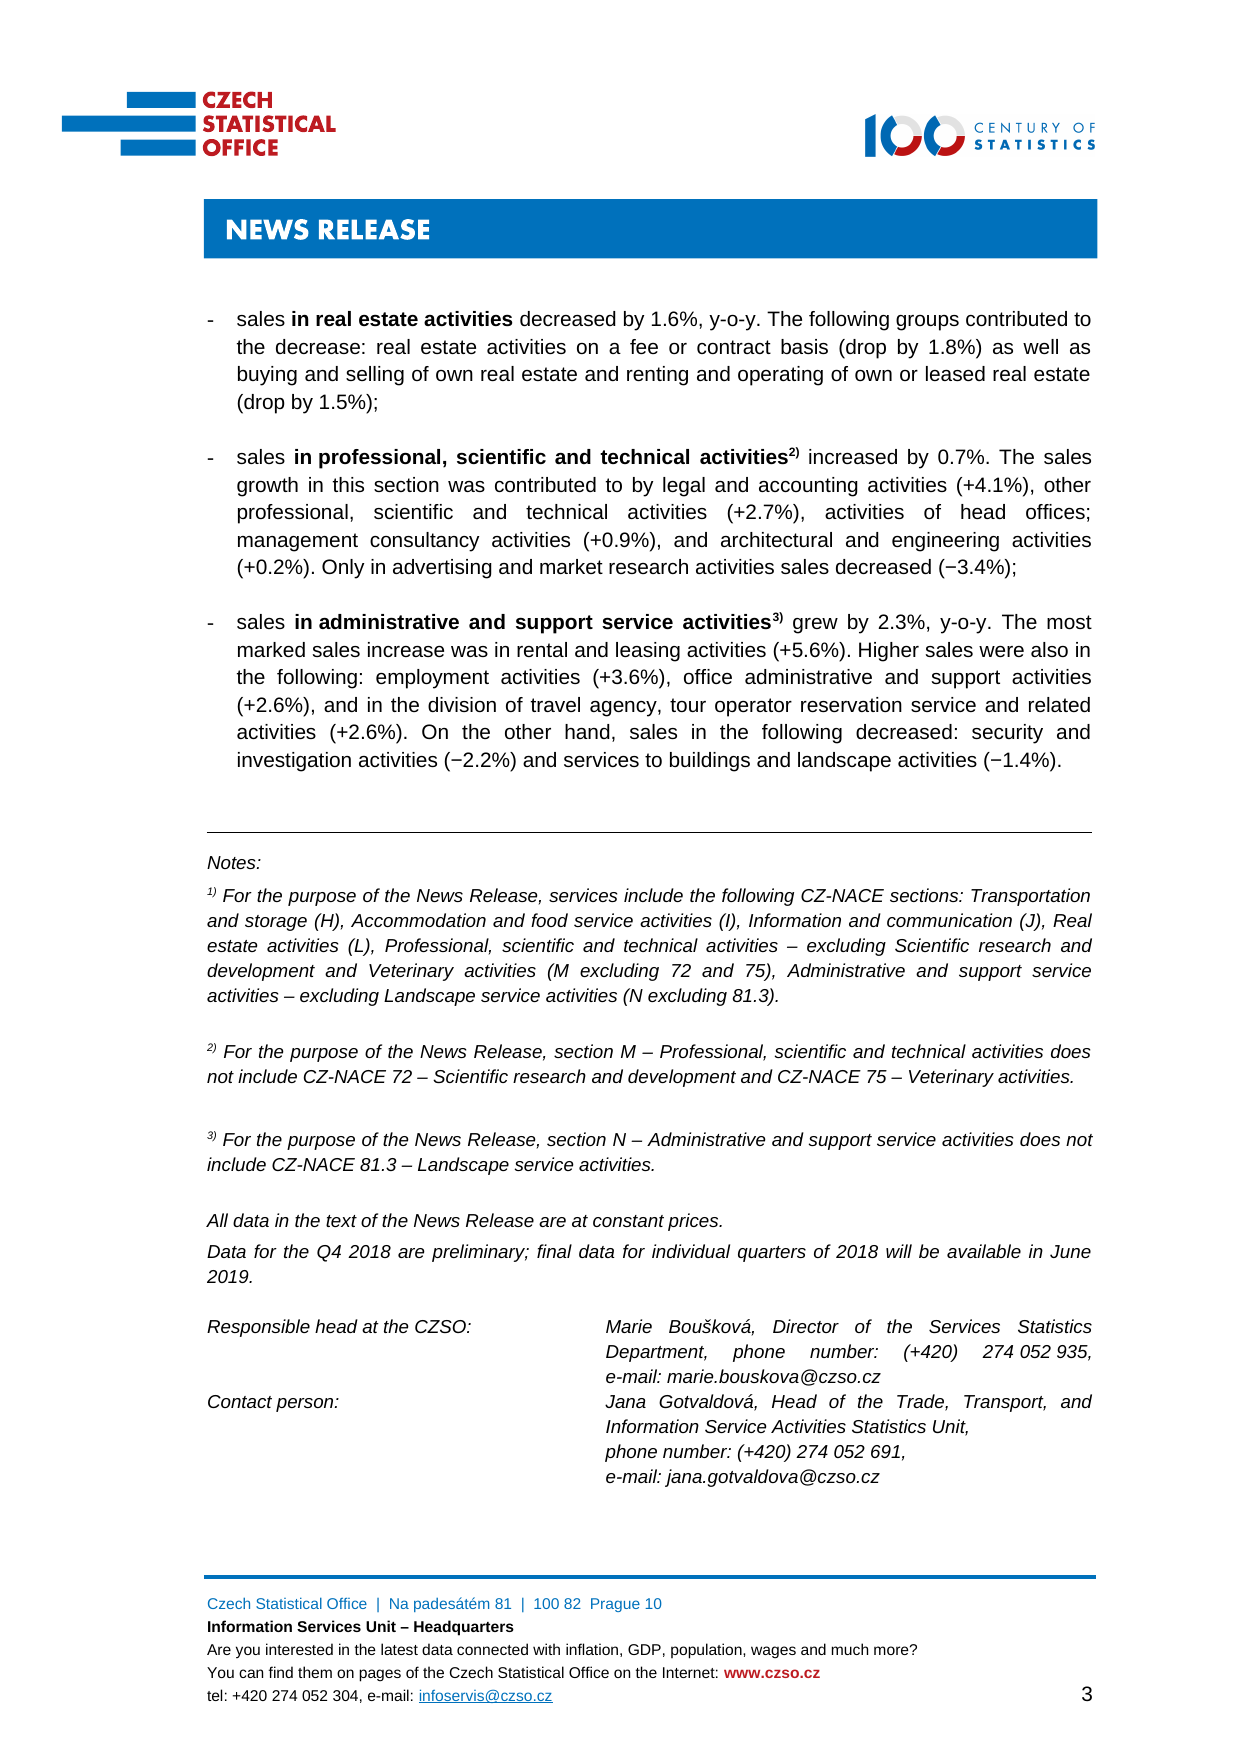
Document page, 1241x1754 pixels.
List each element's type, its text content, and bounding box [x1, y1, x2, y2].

text Data for the Q4 2018 are preliminary; final data for individual quarters of 2018 will be available in June 2019. [207, 1219, 1092, 1314]
list sales in real estate activities decreased by 1.6%, y-o-y. The following groups contributed to the decrease: real estate activities on a fee or contract basis (drop by 1.8%) as well as buying and selling of own real estate and renting and operating of own or leased real estate (drop by 1.5%); [207, 307, 1092, 414]
text phone number: (+420) 274 052 691, [207, 1439, 1092, 1464]
picture [865, 114, 1095, 157]
text All data in the text of the News Release are at constant prices. [207, 1163, 1092, 1219]
text e-mail: jana.gotvaldova@czso.cz [207, 1464, 1092, 1489]
text 3) For the purpose of the News Release, section N – Administrative and support service activities does not include CZ-NACE 81.3 – Landscape service activities. [207, 1107, 1092, 1163]
text 1) For the purpose of the News Release, services include the following CZ-NACE sections: Transportation and storage (H), Accommodation and food service activities (I), Information and communication (J), Real estate activities (L), Professional, scientific and technical activities – excluding Scientific research and development and Veterinary activities (M excluding 72 and 75), Administrative and support service activities – excluding Landscape service activities (N excluding 81.3). [207, 863, 1092, 994]
list sales in administrative and support service activities3) grew by 2.3%, y-o-y. The most marked sales increase was in rental and leasing activities (+5.6%). Higher sales were also in the following: employment activities (+3.6%), office administrative and support activities (+2.6%), and in the division of travel agency, tour operator reservation service and related activities (+2.6%). On the other hand, sales in the following decreased: security and investigation activities (−2.2%) and services to buildings and landscape activities (−1.4%). [207, 610, 1092, 772]
text Notes: [207, 833, 1092, 863]
text Responsible head at the CZSO: Marie Boušková, Director of the Services Statistics Department, phone number: (+420) 274 052 935, e-mail: marie.bouskova@czso.cz [207, 1314, 1092, 1389]
list sales in professional, scientific and technical activities2) increased by 0.7%. The sales growth in this section was contributed to by legal and accounting activities (+4.1%), other professional, scientific and technical activities (+2.7%), activities of head offices; management consultancy activities (+0.9%), and architectural and engineering activities (+0.2%). Only in advertising and market research activities sales decreased (−3.4%); [207, 445, 1092, 579]
text Contact person: Jana Gotvaldová, Head of the Trade, Transport, and Information Service Activities Statistics Unit, [207, 1389, 1092, 1439]
text 2) For the purpose of the News Release, section M – Professional, scientific and technical activities does not include CZ-NACE 72 – Scientific research and development and CZ-NACE 75 – Veterinary activities. [207, 994, 1092, 1089]
